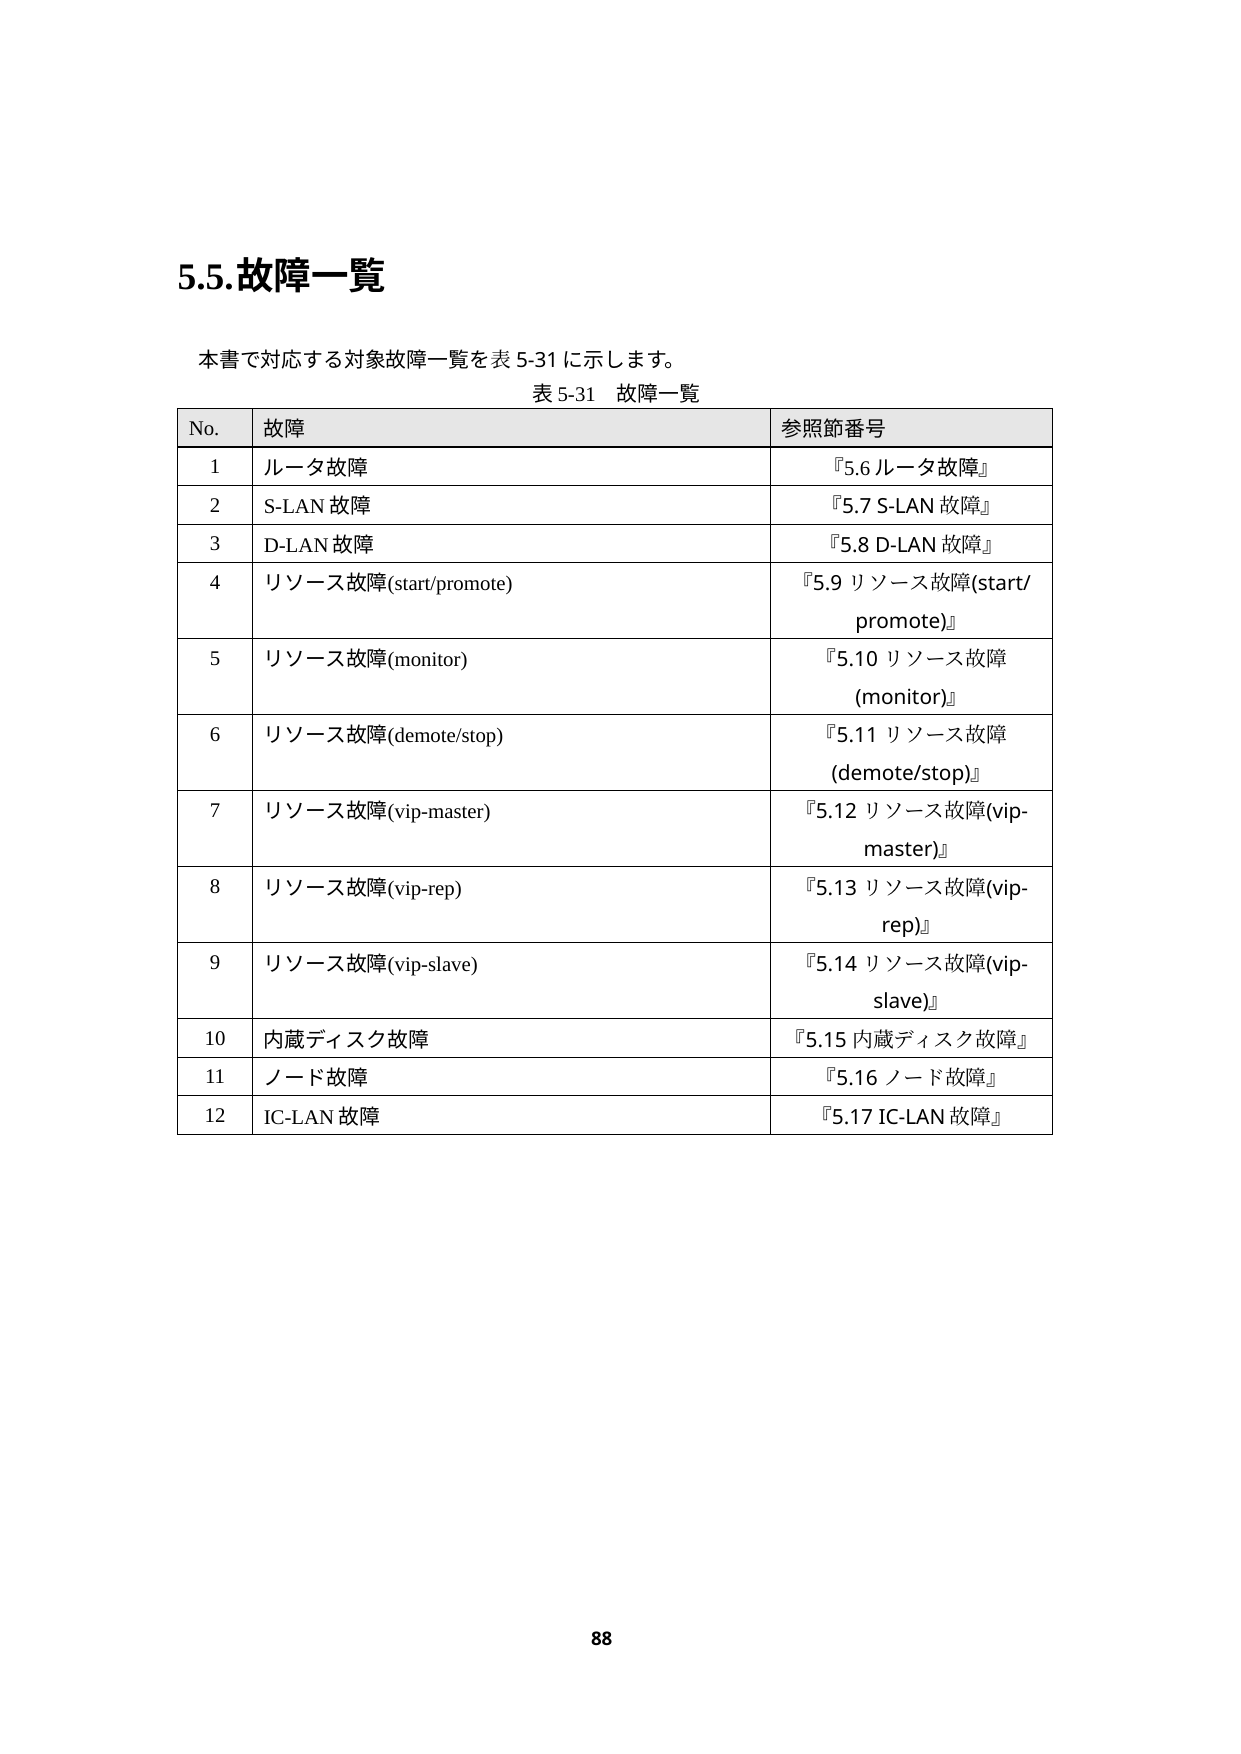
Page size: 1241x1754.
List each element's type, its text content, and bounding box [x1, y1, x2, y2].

table_cell 『5.8 D-LAN故障』 [771, 525, 1052, 562]
table_cell リソース故障(vip-slave) [253, 943, 770, 1018]
table_cell 『5.11 リソース故障(demote/stop)』 [771, 715, 1052, 790]
table_cell 『5.13 リソース故障(vip-rep)』 [771, 867, 1052, 942]
table_cell 3 [178, 525, 252, 562]
table_cell 10 [178, 1019, 252, 1057]
table_cell 4 [178, 563, 252, 638]
table_cell 『5.16 ノード故障』 [771, 1058, 1052, 1095]
table_cell 『5.14 リソース故障(vip-slave)』 [771, 943, 1052, 1018]
table_cell リソース故障(vip-master) [253, 791, 770, 866]
table_cell 『5.17 IC-LAN故障』 [771, 1096, 1052, 1134]
table_cell 1 [178, 448, 252, 485]
table_cell 7 [178, 791, 252, 866]
table_cell 内蔵ディスク故障 [253, 1019, 770, 1057]
subtitle 故障一覧 [177, 236, 1063, 311]
table_cell リソース故障(vip-rep) [253, 867, 770, 942]
table_cell 『5.6 ルータ故障』 [771, 448, 1052, 485]
table_cell 『5.10 リソース故障(monitor)』 [771, 639, 1052, 714]
table_cell 『5.12 リソース故障(vip-master)』 [771, 791, 1052, 866]
table_cell ルータ故障 [253, 448, 770, 485]
table_cell 6 [178, 715, 252, 790]
table_header 参照節番号 [771, 409, 1052, 446]
table_cell リソース故障(start/promote) [253, 563, 770, 638]
table_header No. [178, 409, 252, 446]
table_cell 『5.7 S-LAN故障』 [771, 486, 1052, 523]
table_cell 5 [178, 639, 252, 714]
table_cell 8 [178, 867, 252, 942]
table_cell リソース故障(demote/stop) [253, 715, 770, 790]
table_cell 11 [178, 1058, 252, 1095]
table_cell ノード故障 [253, 1058, 770, 1095]
table_cell リソース故障(monitor) [253, 639, 770, 714]
table_cell 『5.9 リソース故障(start/promote)』 [771, 563, 1052, 638]
table_cell 『5.15 内蔵ディスク故障』 [771, 1019, 1052, 1057]
table_cell IC-LAN故障 [253, 1096, 770, 1134]
table_cell 12 [178, 1096, 252, 1134]
text 本書で対応する対象故障一覧を表 5-8に示します。 [177, 340, 1054, 378]
table_cell 2 [178, 486, 252, 523]
table_header 故障 [253, 409, 770, 446]
table_cell S-LAN故障 [253, 486, 770, 523]
text 表 5-8 故障一覧 [177, 378, 1054, 408]
table_cell 9 [178, 943, 252, 1018]
table_cell D-LAN故障 [253, 525, 770, 562]
